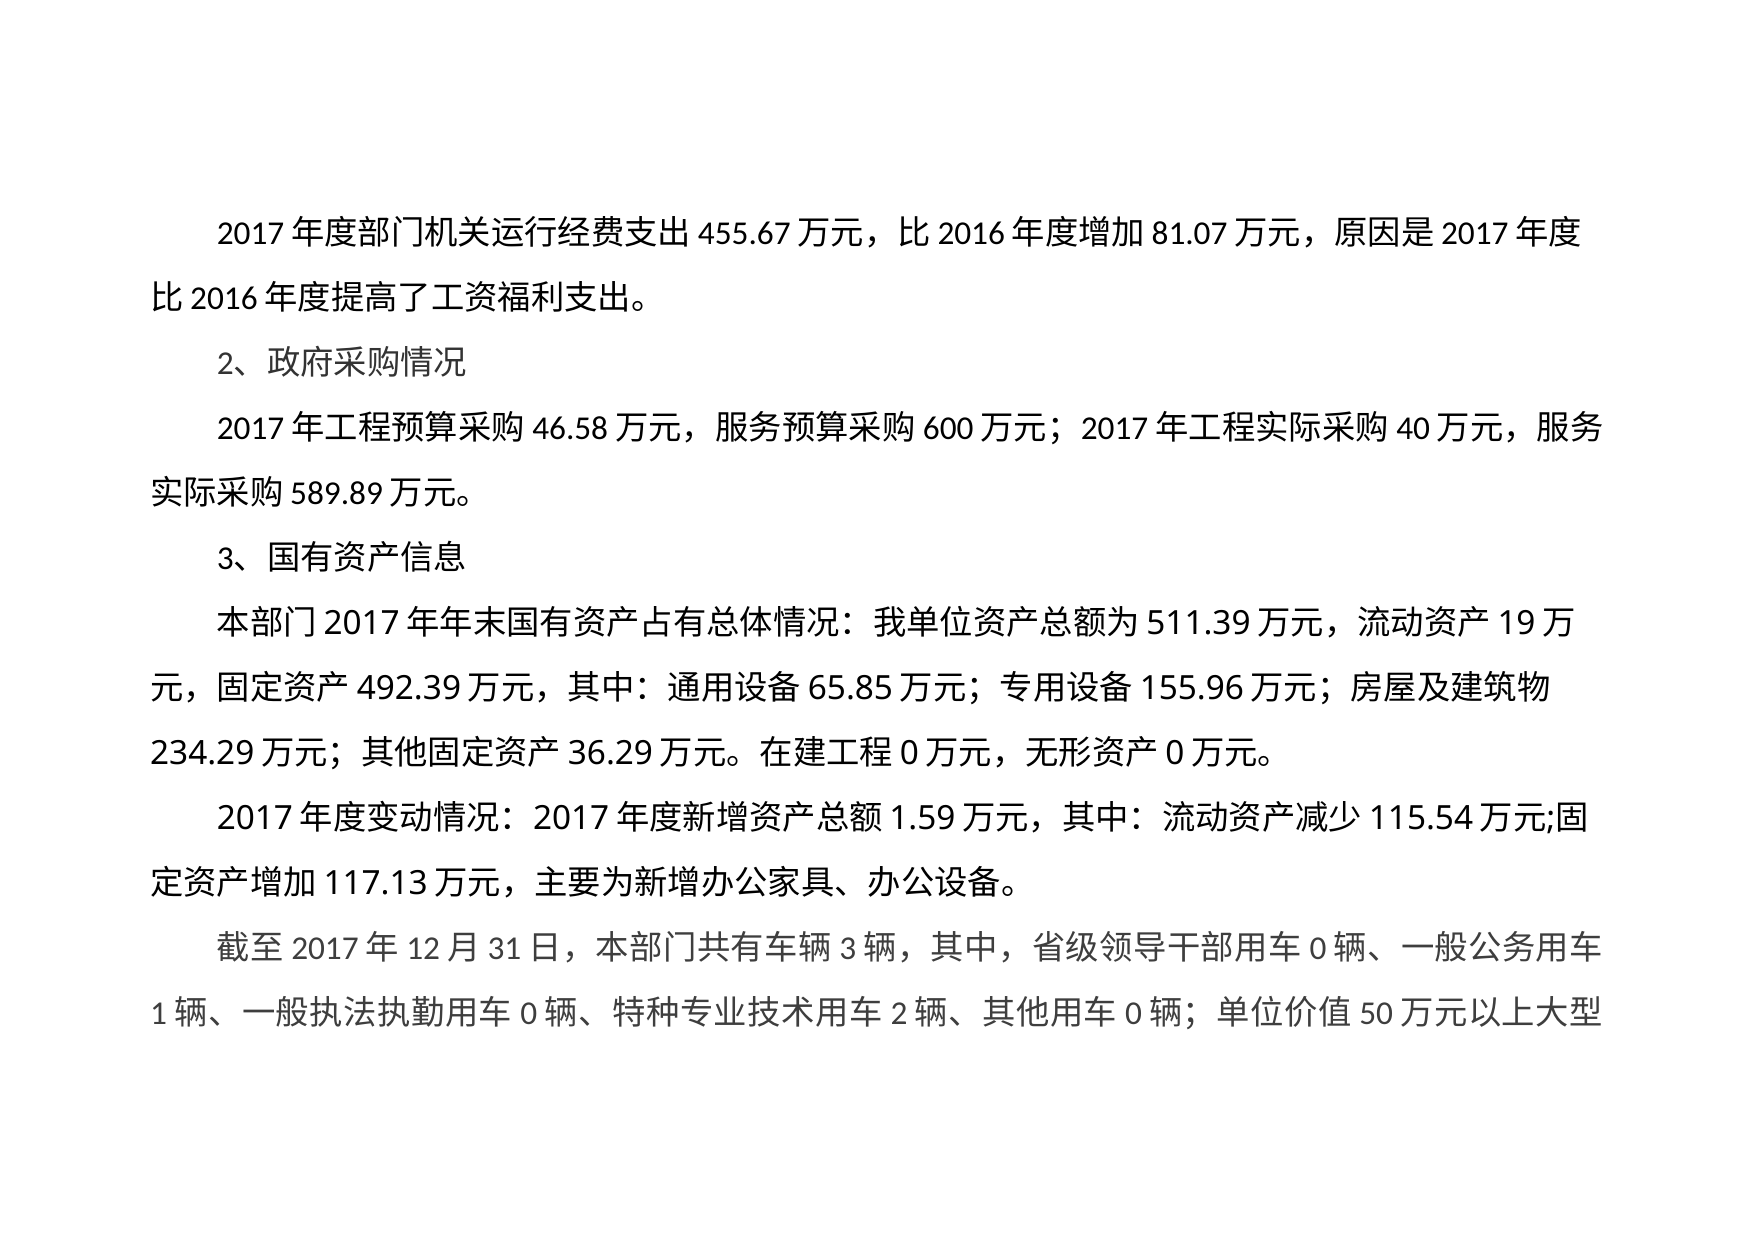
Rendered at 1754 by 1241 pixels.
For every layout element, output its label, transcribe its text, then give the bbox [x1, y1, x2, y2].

text 2、政府采购情况 [150, 328, 1604, 393]
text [150, 913, 1604, 1043]
text 本部门2017年年末国有资产占有总体情况：我单位资产总额为511.39万元，流动资产19万元，固定资产492.39万元，其中：通用设备65.85万元；专用设备155.96万元；房屋及建筑物234.29万元；其他固定资产36.29万元。在建工程0万元，无形资产0万元。 [150, 588, 1604, 783]
text 2017年度变动情况：2017年度新增资产总额1.59万元，其中：流动资产减少115.54万元;固定资产增加117.13万元，主要为新增办公家具、办公设备。 [150, 783, 1604, 913]
text 3、国有资产信息 [150, 523, 1604, 588]
text 2017年工程预算采购46.58万元，服务预算采购600万元；2017年工程实际采购40万元，服务实际采购589.89万元。 [150, 393, 1604, 523]
text 2017年度部门机关运行经费支出455.67万元，比2016年度增加81.07万元，原因是2017年度比2016年度提高了工资福利支出。 [150, 198, 1604, 328]
